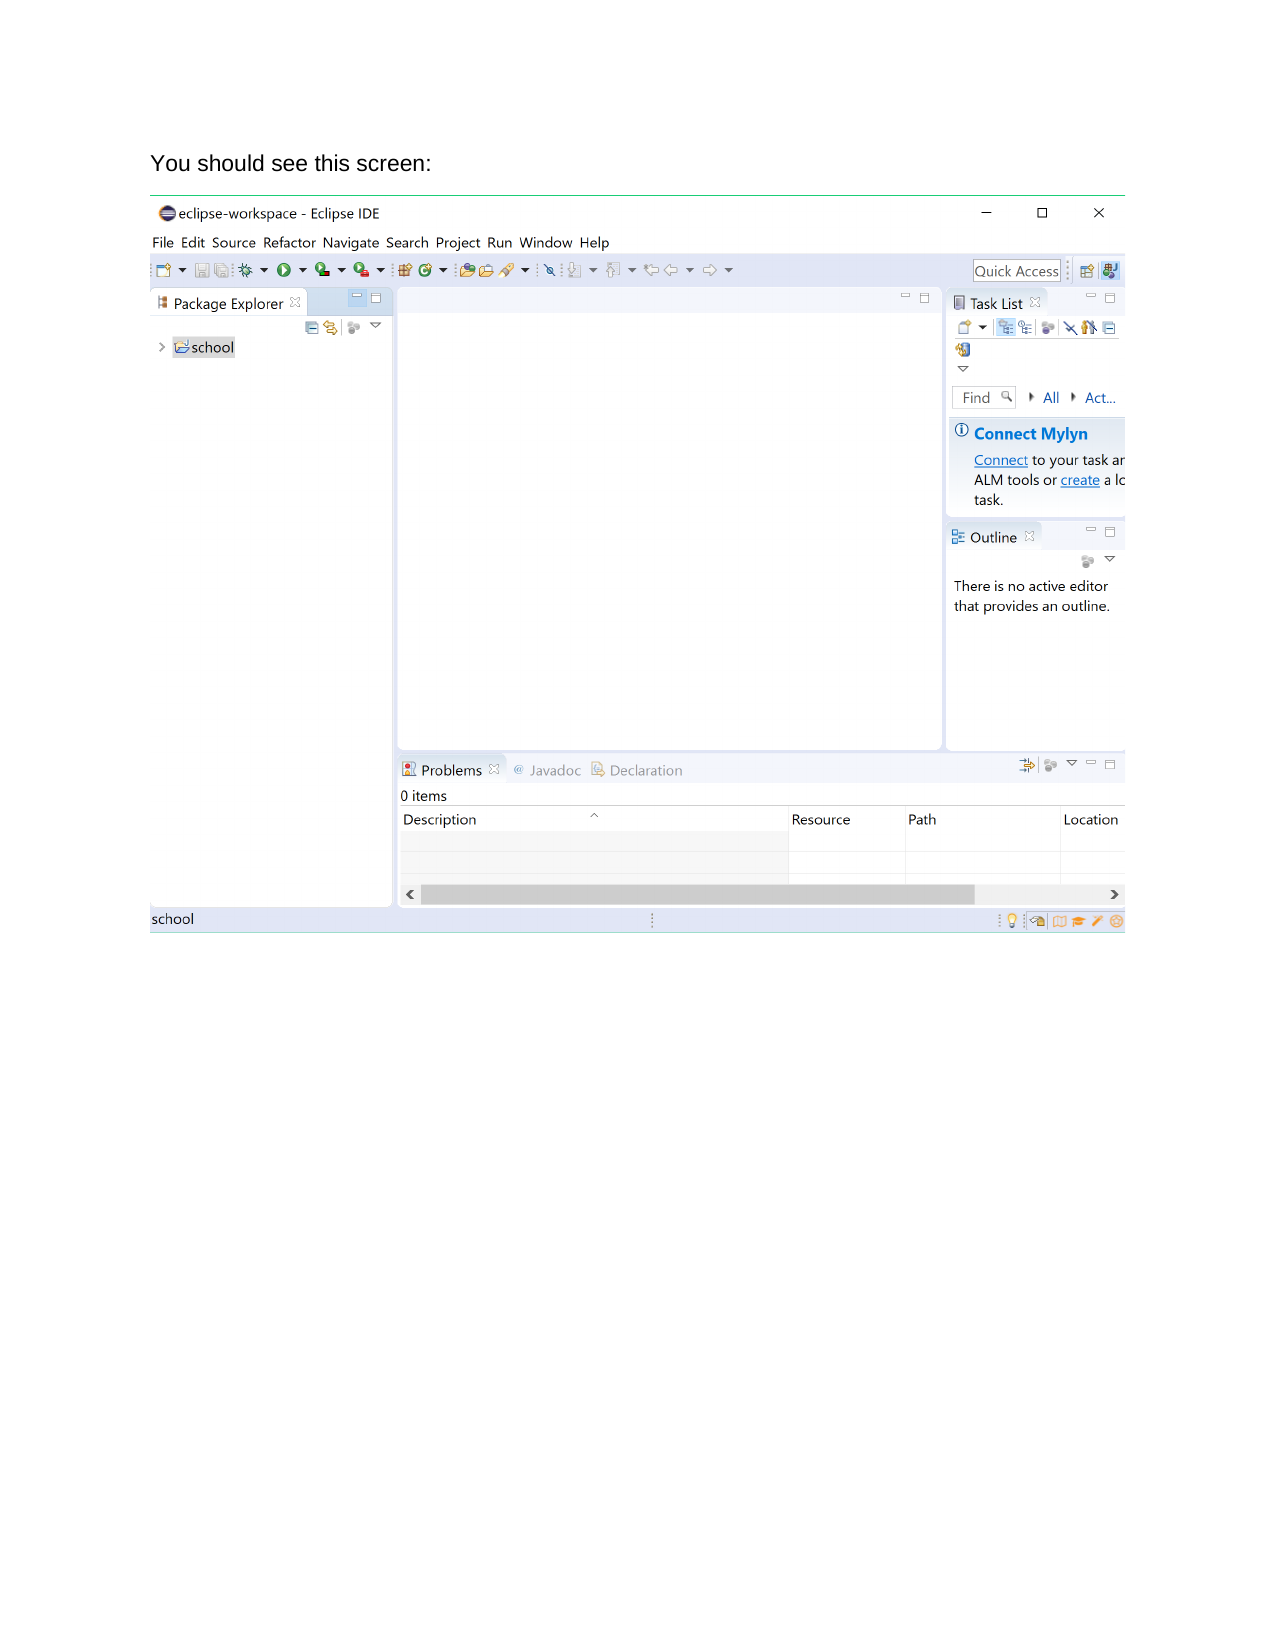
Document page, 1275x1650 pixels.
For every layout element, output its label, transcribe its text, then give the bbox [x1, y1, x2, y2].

text You should see this screen: [150, 150, 1125, 176]
picture [150, 195, 1125, 933]
